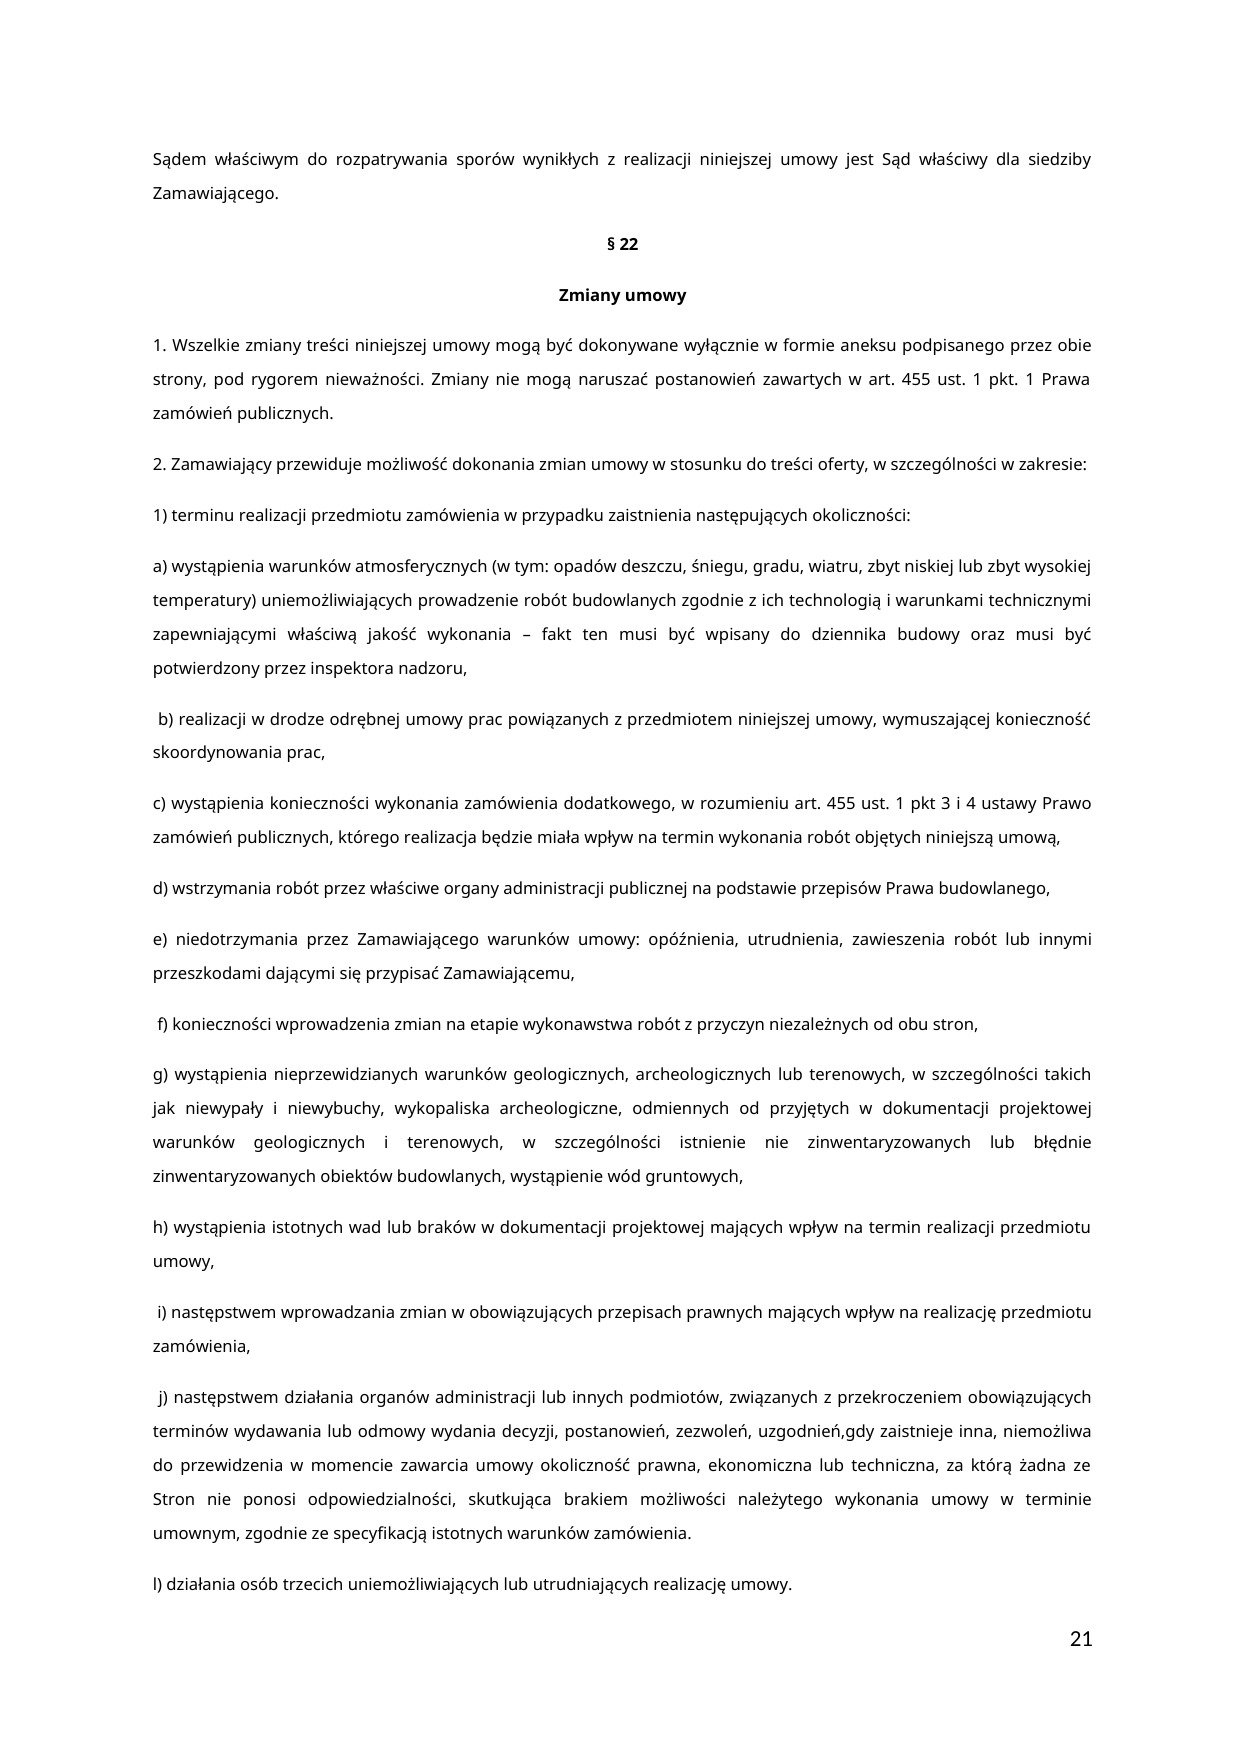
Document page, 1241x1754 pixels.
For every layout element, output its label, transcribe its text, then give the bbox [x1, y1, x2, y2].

text j) następstwem działania organów administracji lub innych podmiotów, związanych z przekroczeniem obowiązujących terminów wydawania lub odmowy wydania decyzji, postanowień, zezwoleń, uzgodnień,gdy zaistnieje inna, niemożliwa do przewidzenia w momencie zawarcia umowy okoliczność prawna, ekonomiczna lub techniczna, za którą żadna ze Stron nie ponosi odpowiedzialności, skutkująca brakiem możliwości należytego wykonania umowy w terminie umownym, zgodnie ze specyfikacją istotnych warunków zamówienia. [153, 1385, 1093, 1544]
text h) wystąpienia istotnych wad lub braków w dokumentacji projektowej mających wpływ na termin realizacji przedmiotu umowy, [153, 1216, 1093, 1273]
text b) realizacji w drodze odrębnej umowy prac powiązanych z przedmiotem niniejszej umowy, wymuszającej konieczność skoordynowania prac, [153, 707, 1093, 764]
text c) wystąpienia konieczności wykonania zamówienia dodatkowego, w rozumieniu art. 455 ust. 1 pkt 3 i 4 ustawy Prawo zamówień publicznych, którego realizacja będzie miała wpływ na termin wykonania robót objętych niniejszą umową, [153, 792, 1093, 849]
text g) wystąpienia nieprzewidzianych warunków geologicznych, archeologicznych lub terenowych, w szczególności takich jak niewypały i niewybuchy, wykopaliska archeologiczne, odmiennych od przyjętych w dokumentacji projektowej warunków geologicznych i terenowych, w szczególności istnienie nie zinwentaryzowanych lub błędnie zinwentaryzowanych obiektów budowlanych, wystąpienie wód gruntowych, [153, 1063, 1093, 1188]
text e) niedotrzymania przez Zamawiającego warunków umowy: opóźnienia, utrudnienia, zawieszenia robót lub innymi przeszkodami dającymi się przypisać Zamawiającemu, [153, 927, 1093, 984]
text d) wstrzymania robót przez właściwe organy administracji publicznej na podstawie przepisów Prawa budowlanego, [153, 877, 1093, 899]
text a) wystąpienia warunków atmosferycznych (w tym: opadów deszczu, śniegu, gradu, wiatru, zbyt niskiej lub zbyt wysokiej temperatury) uniemożliwiających prowadzenie robót budowlanych zgodnie z ich technologią i warunkami technicznymi zapewniającymi właściwą jakość wykonania – fakt ten musi być wpisany do dziennika budowy oraz musi być potwierdzony przez inspektora nadzoru, [153, 554, 1093, 679]
text i) następstwem wprowadzania zmian w obowiązujących przepisach prawnych mających wpływ na realizację przedmiotu zamówienia, [153, 1301, 1093, 1357]
text l) działania osób trzecich uniemożliwiających lub utrudniających realizację umowy. [153, 1572, 1093, 1595]
text Sądem właściwym do rozpatrywania sporów wynikłych z realizacji niniejszej umowy jest Sąd właściwy dla siedziby Zamawiającego. [153, 148, 1093, 204]
text 1) terminu realizacji przedmiotu zamówienia w przypadku zaistnienia następujących okoliczności: [153, 503, 1093, 526]
text 1. Wszelkie zmiany treści niniejszej umowy mogą być dokonywane wyłącznie w formie aneksu podpisanego przez obie strony, pod rygorem nieważności. Zmiany nie mogą naruszać postanowień zawartych w art. 455 ust. 1 pkt. 1 Prawa zamówień publicznych. [153, 334, 1093, 425]
text f) konieczności wprowadzenia zmian na etapie wykonawstwa robót z przyczyn niezależnych od obu stron, [153, 1012, 1093, 1035]
text Zmiany umowy [153, 283, 1093, 306]
text 2. Zamawiający przewiduje możliwość dokonania zmian umowy w stosunku do treści oferty, w szczególności w zakresie: [153, 453, 1093, 475]
text § 22 [153, 232, 1093, 255]
